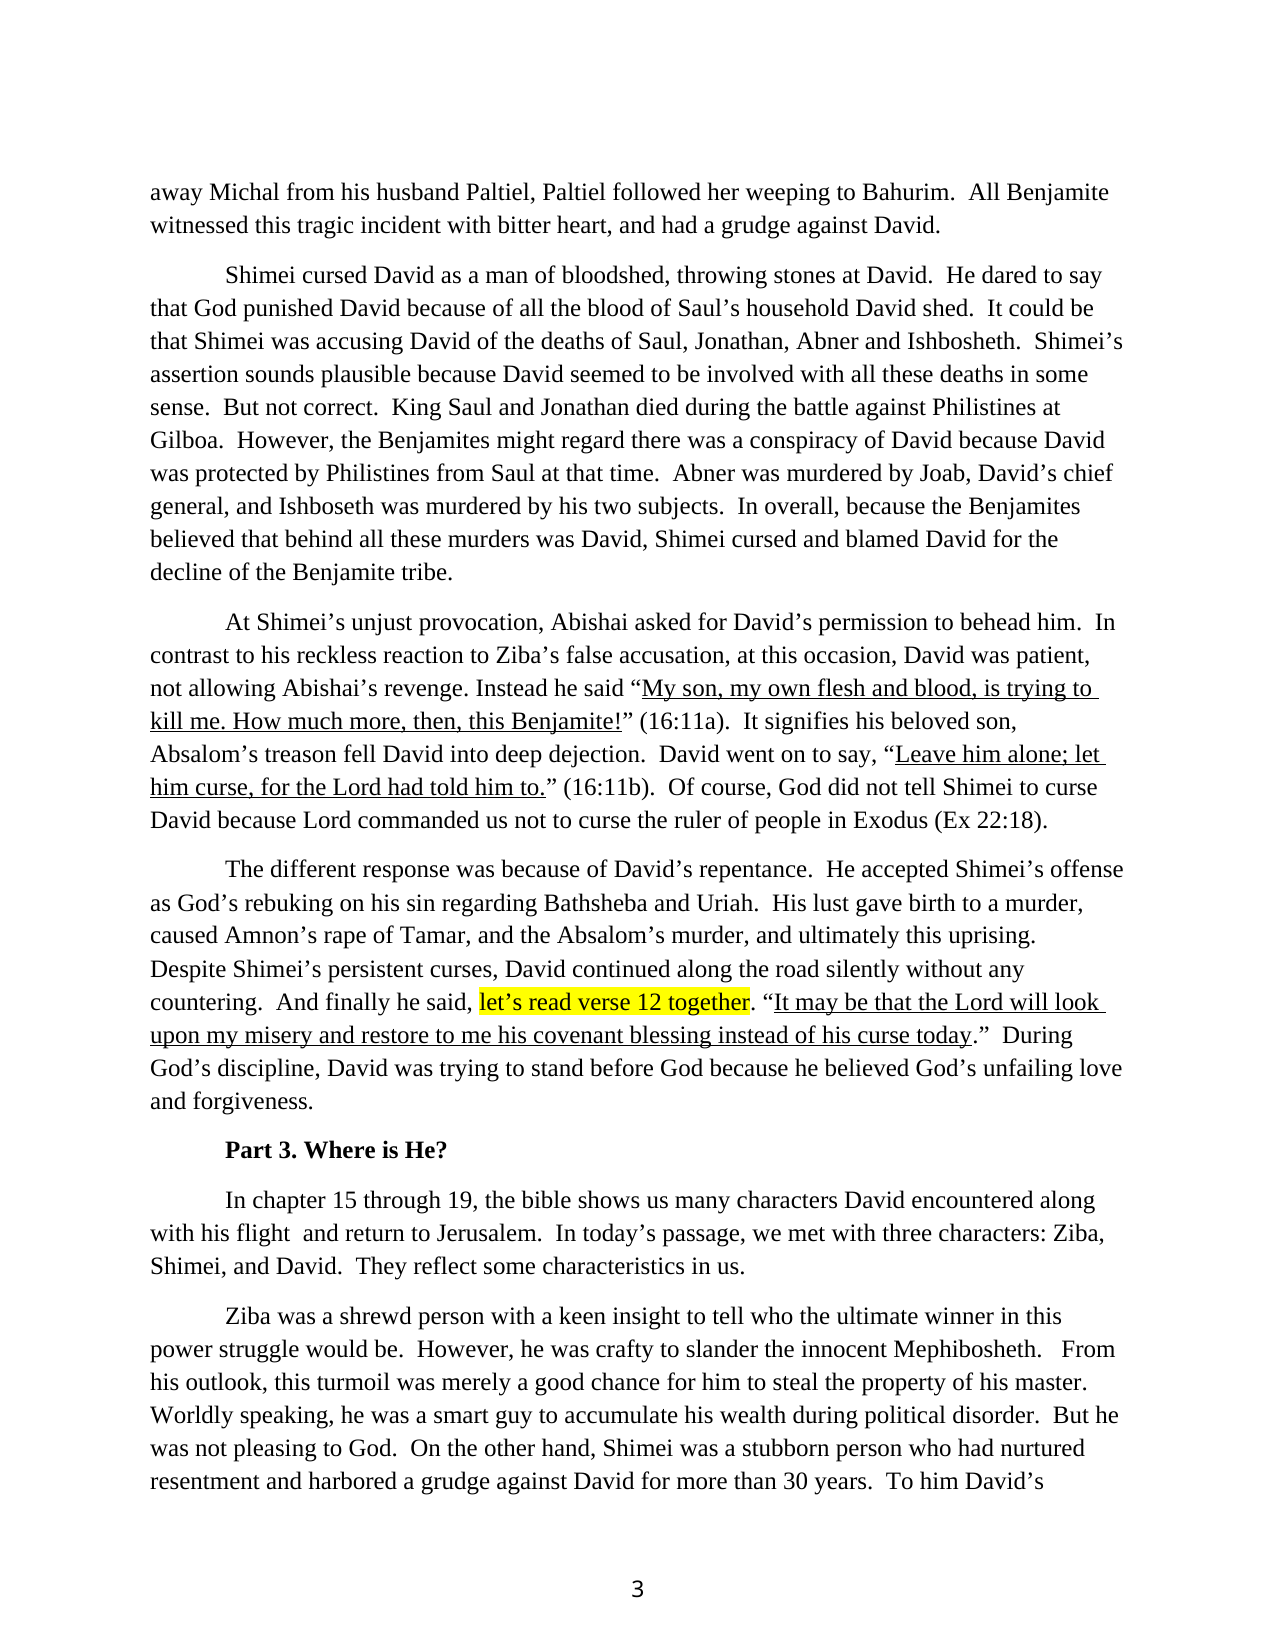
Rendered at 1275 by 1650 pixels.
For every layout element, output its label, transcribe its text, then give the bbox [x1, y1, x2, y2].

text The different response was because of David’s repentance. He accepted Shimei’s offense as God’s rebuking on his sin regarding Bathsheba and Uriah. His lust gave birth to a murder, caused Amnon’s rape of Tamar, and the Absalom’s murder, and ultimately this uprising. Despite Shimei’s persistent curses, David continued along the road silently without any countering. And finally he said, let’s read verse 12 together. “It may be that the Lord will look upon my misery and restore to me his covenant blessing instead of his curse today.” During God’s discipline, David was trying to stand before God because he believed God’s unfailing love and forgiveness. [150, 854, 1125, 1114]
text Shimei cursed David as a man of bloodshed, throwing stones at David. He dared to say that God punished David because of all the blood of Saul’s household David shed. It could be that Shimei was accusing David of the deaths of Saul, Jonathan, Abner and Ishbosheth. Shimei’s assertion sounds plausible because David seemed to be involved with all these deaths in some sense. But not correct. King Saul and Jonathan died during the battle against Philistines at Gilboa. However, the Benjamites might regard there was a conspiracy of David because David was protected by Philistines from Saul at that time. Abner was murdered by Joab, David’s chief general, and Ishboseth was murdered by his two subjects. In overall, because the Benjamites believed that behind all these murders was David, Shimei cursed and blamed David for the decline of the Benjamite tribe. [150, 260, 1125, 586]
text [150, 177, 1125, 239]
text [150, 1301, 1125, 1495]
text Part 3. Where is He? [150, 1135, 1125, 1164]
text In chapter 15 through 19, the bible shows us many characters David encountered along with his flight and return to Jerusalem. In today’s passage, we met with three characters: Ziba, Shimei, and David. They reflect some characteristics in us. [150, 1185, 1125, 1280]
text At Shimei’s unjust provocation, Abishai asked for David’s permission to behead him. In contrast to his reckless reaction to Ziba’s false accusation, at this occasion, David was patient, not allowing Abishai’s revenge. Instead he said “My son, my own flesh and blood, is trying to kill me. How much more, then, this Benjamite!” (16:11a). It signifies his beloved son, Absalom’s treason fell David into deep dejection. David went on to say, “Leave him alone; let him curse, for the Lord had told him to.” (16:11b). Of course, God did not tell Shimei to curse David because Lord commanded us not to curse the ruler of people in Exodus (Ex 22:18). [150, 607, 1125, 834]
